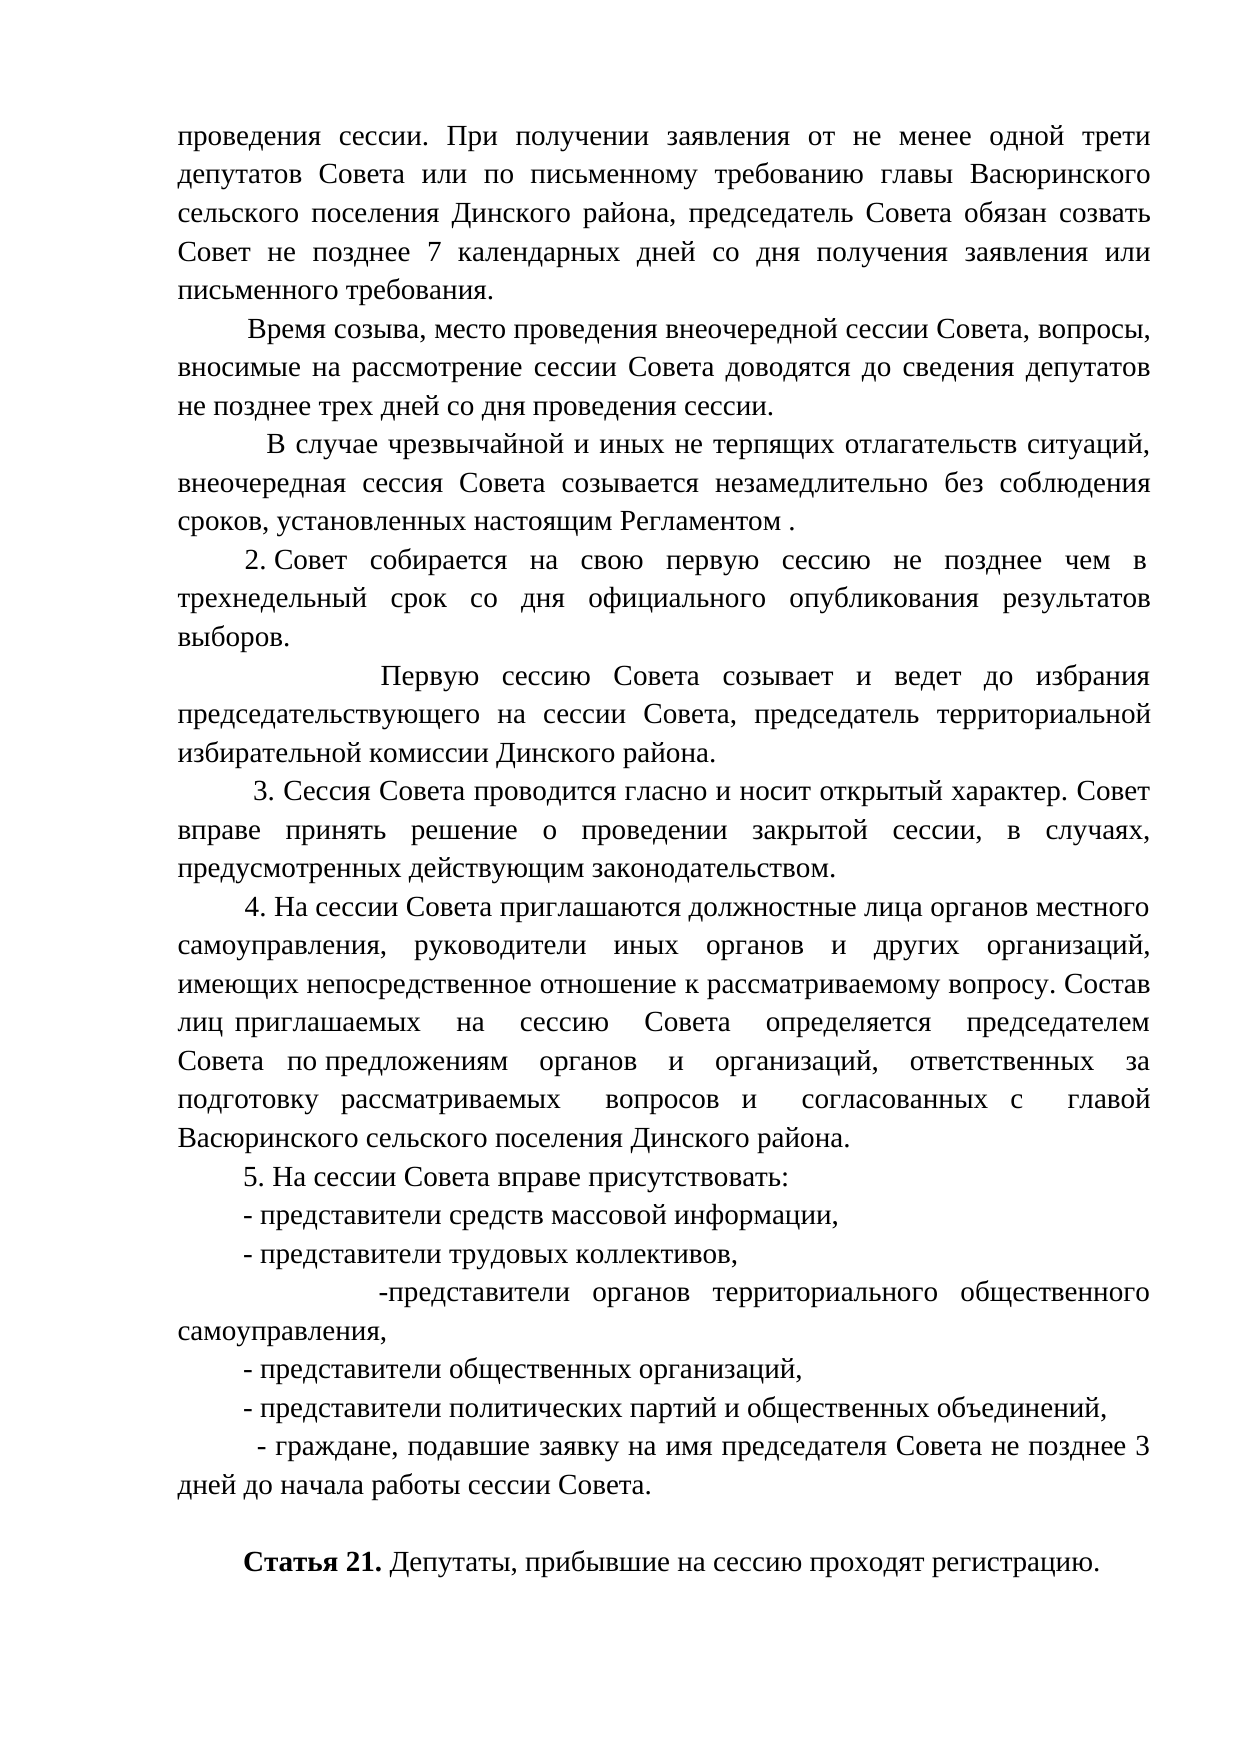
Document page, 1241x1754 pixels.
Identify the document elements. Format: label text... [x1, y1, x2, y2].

text - представители политических партий и общественных объединений, [177, 1390, 1152, 1423]
text - представители общественных организаций, [177, 1351, 1152, 1385]
text Время созыва, место проведения внеочередной сессии Совета, вопросы, вносимые на рассмотрение сессии Совета доводятся до сведения депутатов не позднее трех дней со дня проведения сессии. [177, 311, 1152, 421]
text 3. Сессия Совета проводится гласно и носит открытый характер. Совет вправе принять решение о проведении закрытой сессии, в случаях, предусмотренных действующим законодательством. [177, 773, 1152, 884]
text В случае чрезвычайной и иных не терпящих отлагательств ситуаций, внеочередная сессия Совета созывается незамедлительно без соблюдения сроков, установленных настоящим Регламентом . [177, 426, 1152, 537]
text - представители средств массовой информации, [177, 1197, 1152, 1231]
text 5. На сессии Совета вправе присутствовать: [177, 1159, 1152, 1192]
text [177, 118, 1152, 306]
text Первую сессию Совета созывает и ведет до избрания председательствующего на сессии Совета, председатель территориальной избирательной комиссии Динского района. [177, 658, 1152, 768]
text 4. На сессии Совета приглашаются должностные лица органов местного самоуправления, руководители иных органов и других организаций, имеющих непосредственное отношение к рассматриваемому вопросу. Состав лиц приглашаемых на сессию Совета определяется председателем Совета по предложениям органов и организаций, ответственных за подготовку рассматриваемых вопросов и согласованных с главой Васюринского сельского поселения Динского района. [177, 889, 1152, 1154]
text - граждане, подавшие заявку на имя председателя Совета не позднее 3 дней до начала работы сессии Совета. [177, 1428, 1152, 1501]
text Статья 21. Депутаты, прибывшие на сессию проходят регистрацию. [177, 1544, 1152, 1578]
text - представители трудовых коллективов, [177, 1236, 1152, 1269]
text -представители органов территориального общественного самоуправления, [177, 1274, 1152, 1346]
text 2. Совет собирается на свою первую сессию не позднее чем в трехнедельный срок со дня официального опубликования результатов выборов. [177, 542, 1152, 653]
